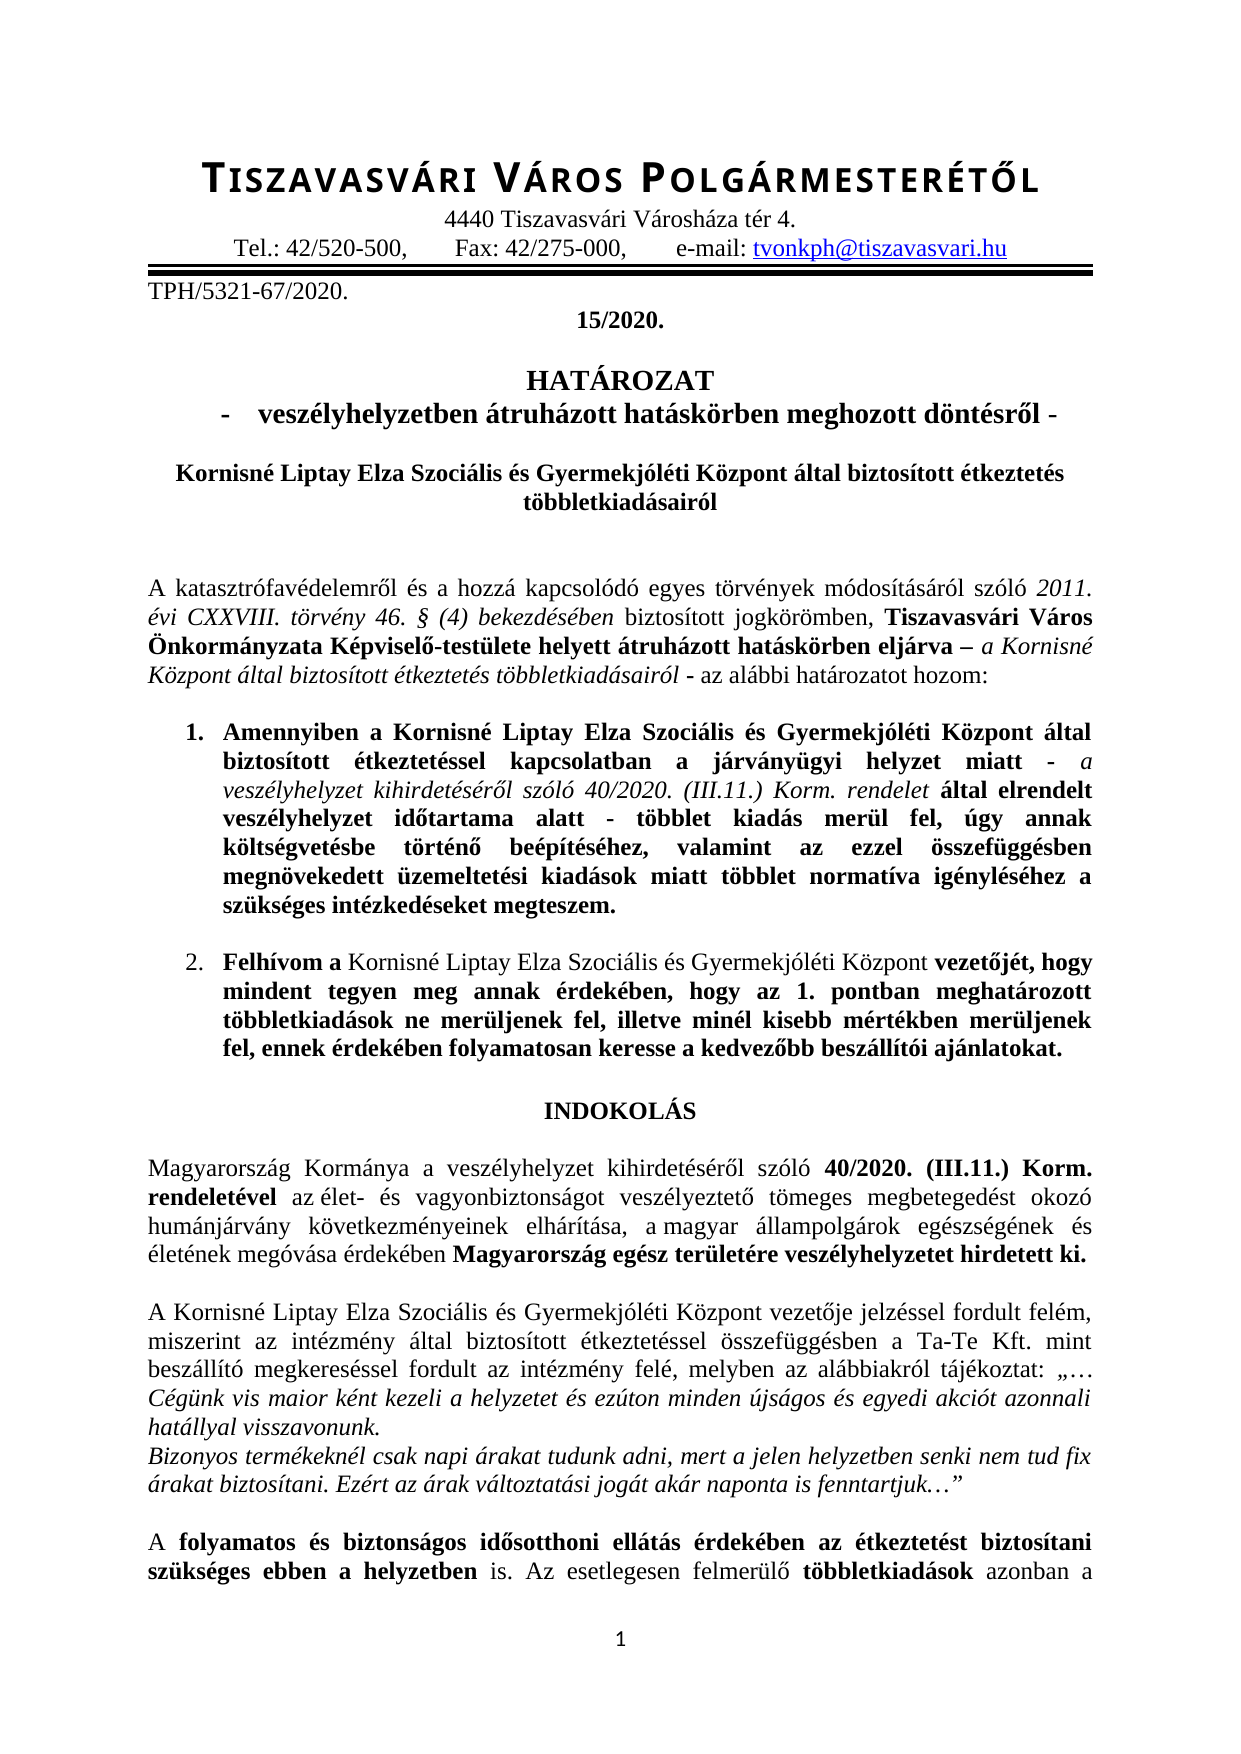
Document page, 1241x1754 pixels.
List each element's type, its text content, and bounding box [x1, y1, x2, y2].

text 4440 Tiszavasvári Városháza tér 4. [148, 204, 1093, 233]
text Kornisné Liptay Elza Szociális és Gyermekjóléti Központ által biztosított étkeztetés többletkiadásairól [148, 458, 1093, 516]
text A katasztrófavédelemről és a hozzá kapcsolódó egyes törvények módosításáról szóló 2011. évi CXXVIII. törvény 46. § (4) bekezdésében biztosított jogkörömben, Tiszavasvári Város Önkormányzata Képviselő-testülete helyett átruházott hatáskörben eljárva – a Kornisné Központ által biztosított étkeztetés többletkiadásairól - az alábbi határozatot hozom: [148, 573, 1093, 688]
list veszélyhelyzetben átruházott hatáskörben meghozott döntésről - [185, 396, 1093, 430]
text Magyarország Kormánya a veszélyhelyzet kihirdetéséről szóló 40/2020. (III.11.) Korm. rendeletével az élet- és vagyonbiztonságot veszélyeztető tömeges megbetegedést okozó humánjárvány következményeinek elhárítása, a magyar állampolgárok egészségének és életének megóvása érdekében Magyarország egész területére veszélyhelyzetet hirdetett ki. [148, 1153, 1093, 1268]
list Felhívom a Kornisné Liptay Elza Szociális és Gyermekjóléti Központ vezetőjét, hogy mindent tegyen meg annak érdekében, hogy az 1. pontban meghatározott többletkiadások ne merüljenek fel, illetve minél kisebb mértékben merüljenek fel, ennek érdekében folyamatosan keresse a kedvezőbb beszállítói ajánlatokat. [185, 947, 1093, 1062]
text Bizonyos termékeknél csak napi árakat tudunk adni, mert a jelen helyzetben senki nem tud fix árakat biztosítani. Ezért az árak változtatási jogát akár naponta is fenntartjuk…” [148, 1441, 1093, 1498]
list Amennyiben a Kornisné Liptay Elza Szociális és Gyermekjóléti Központ által biztosított étkeztetéssel kapcsolatban a járványügyi helyzet miatt - a veszélyhelyzet kihirdetéséről szóló 40/2020. (III.11.) Korm. rendelet által elrendelt veszélyhelyzet időtartama alatt - többlet kiadás merül fel, úgy annak költségvetésbe történő beépítéséhez, valamint az ezzel összefüggésben megnövekedett üzemeltetési kiadások miatt többlet normatíva igényléséhez a szükséges intézkedéseket megteszem. [185, 717, 1093, 918]
text HATÁROZAT [148, 363, 1093, 396]
text 15/2020. [148, 305, 1093, 334]
list INDOKOLÁS [148, 1096, 1093, 1124]
text A Kornisné Liptay Elza Szociális és Gyermekjóléti Központ vezetője jelzéssel fordult felém, miszerint az intézmény által biztosított étkeztetéssel összefüggésben a Ta-Te Kft. mint beszállító megkereséssel fordult az intézmény felé, melyben az alábbiakról tájékoztat: „…Cégünk vis maior ként kezeli a helyzetet és ezúton minden újságos és egyedi akciót azonnali hatállyal visszavonunk. [148, 1297, 1093, 1441]
text TPH/5321-67/2020. [148, 276, 1093, 305]
text Tiszavasvári Város Polgármesterétől [148, 148, 1093, 204]
text Tel.: 42/520-500, Fax: 42/275-000, e-mail: tvonkph@tiszavasvari.hu [148, 233, 1093, 264]
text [148, 1527, 1093, 1584]
